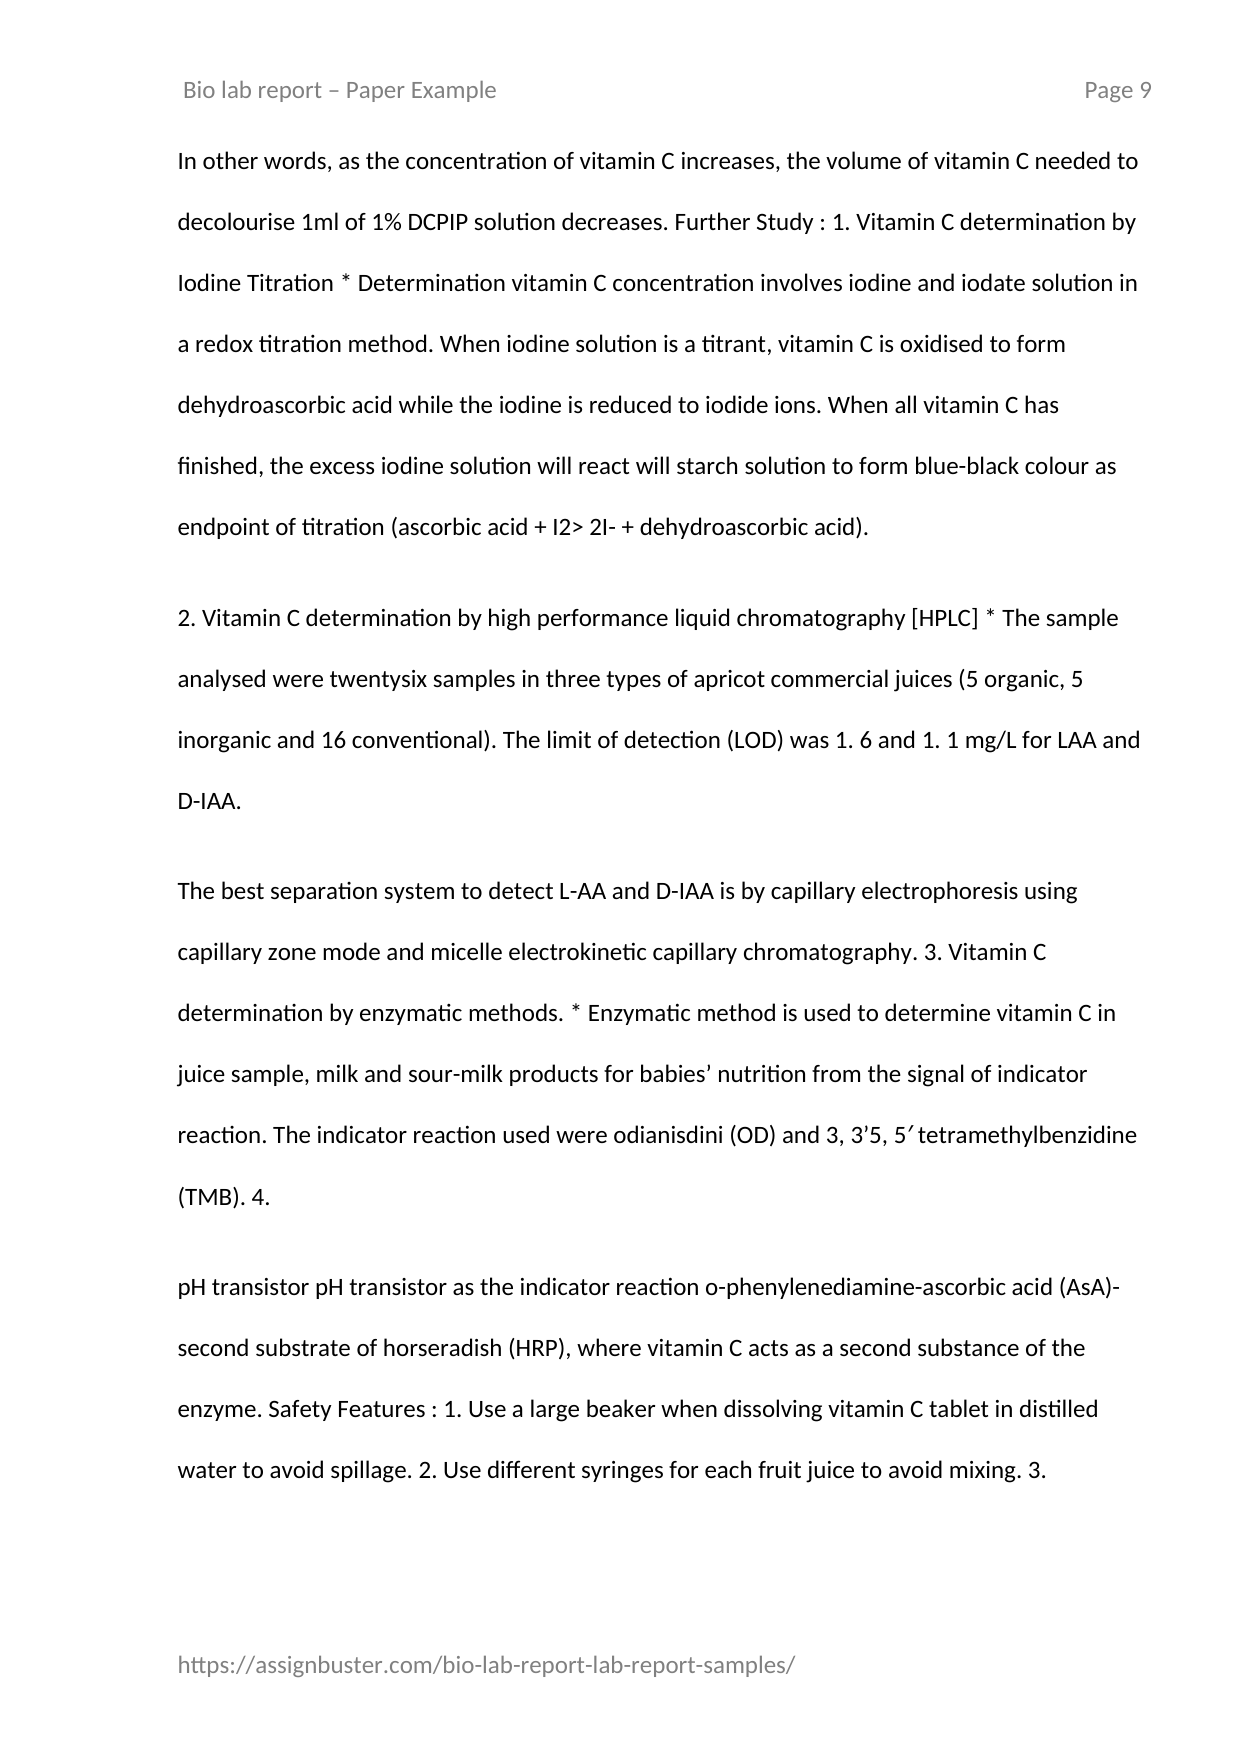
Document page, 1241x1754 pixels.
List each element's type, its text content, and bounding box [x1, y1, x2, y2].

text 2. Vitamin C determination by high performance liquid chromatography [HPLC] * The sample analysed were twentysix samples in three types of apricot commercial juices (5 organic, 5 inorganic and 16 conventional). The limit of detection (LOD) was 1. 6 and 1. 1 mg/L for LAA and D-IAA. [177, 602, 1152, 815]
text pH transistor pH transistor as the indicator reaction o-phenylenediamine-ascorbic acid (AsA)- second substrate of horseradish (HRP), where vitamin C acts as a second substance of the enzyme. Safety Features : 1. Use a large beaker when dissolving vitamin C tablet in distilled water to avoid spillage. 2. Use different syringes for each fruit juice to avoid mixing. 3. [177, 1271, 1152, 1485]
text In other words, as the concentration of vitamin C increases, the volume of vitamin C needed to decolourise 1ml of 1% DCPIP solution decreases. Further Study : 1. Vitamin C determination by Iodine Titration * Determination vitamin C concentration involves iodine and iodate solution in a redox titration method. When iodine solution is a titrant, vitamin C is oxidised to form dehydroascorbic acid while the iodine is reduced to iodide ions. When all vitamin C has finished, the excess iodine solution will react will starch solution to form blue-black colour as endpoint of titration (ascorbic acid + I2> 2I- + dehydroascorbic acid). [177, 145, 1152, 542]
text The best separation system to detect L-AA and D-IAA is by capillary electrophoresis using capillary zone mode and micelle electrokinetic capillary chromatography. 3. Vitamin C determination by enzymatic methods. * Enzymatic method is used to determine vitamin C in juice sample, milk and sour-milk products for babies’ nutrition from the signal of indicator reaction. The indicator reaction used were odianisdini (OD) and 3, 3’5, 5′ tetramethylbenzidine (TMB). 4. [177, 875, 1152, 1211]
